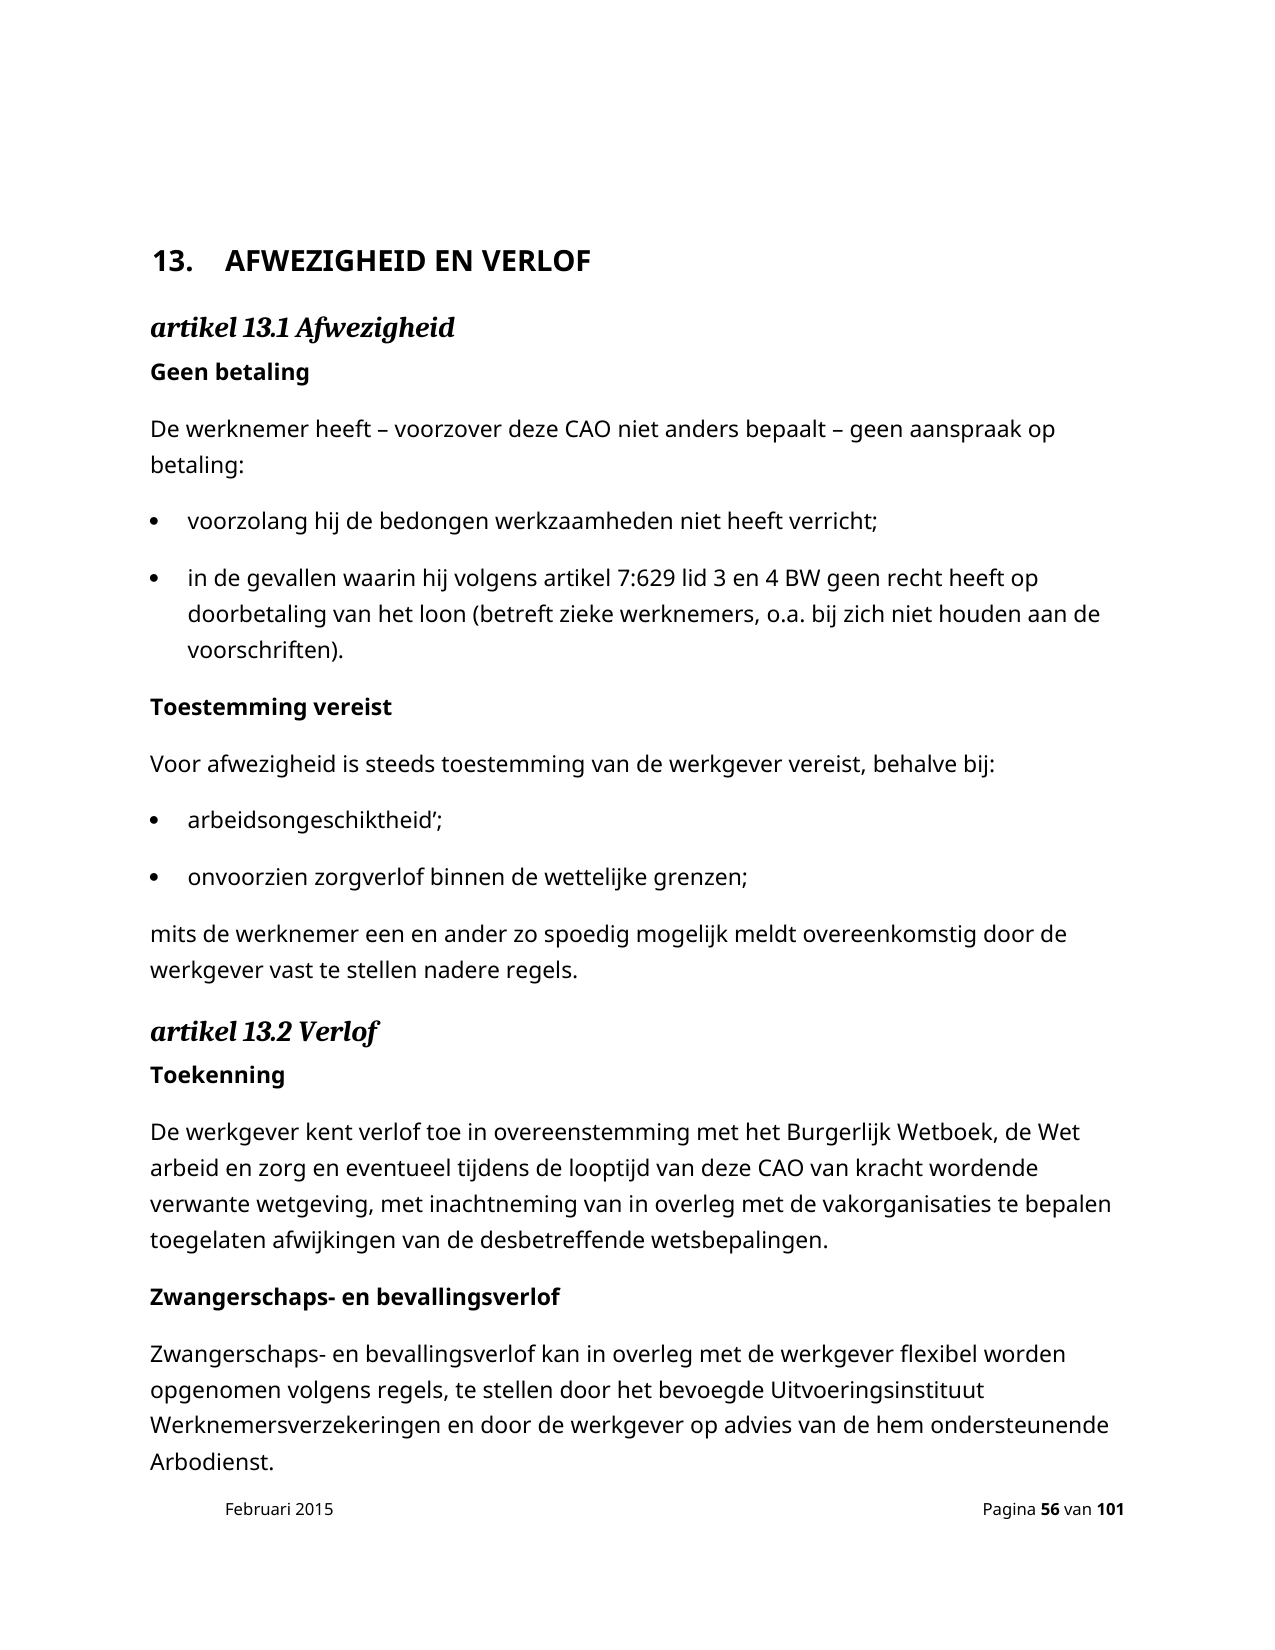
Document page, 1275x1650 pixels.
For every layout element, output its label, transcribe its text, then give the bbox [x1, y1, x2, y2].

text mits de werknemer een en ander zo spoedig mogelijk meldt overeenkomstig door de werkgever vast te stellen nadere regels. [150, 918, 1125, 985]
subtitle Toekenning [150, 1059, 1125, 1091]
subtitle Geen betaling [150, 356, 1125, 387]
list in de gevallen waarin hij volgens artikel 7:629 lid 3 en 4 BW geen recht heeft op doorbetaling van het loon (betreft zieke werknemers, o.a. bij zich niet houden aan de voorschriften). [150, 562, 1125, 665]
text Zwangerschaps- en bevallingsverlof kan in overleg met de werkgever flexibel worden opgenomen volgens regels, te stellen door het bevoegde Uitvoeringsinstituut Werknemersverzekeringen en door de werkgever op advies van de hem ondersteunende Arbodienst. [150, 1338, 1125, 1477]
subtitle AFWEZIGHEID EN VERLOF [152, 240, 1125, 280]
subtitle artikel 13.1 Afwezigheid [150, 311, 1125, 344]
list voorzolang hij de bedongen werkzaamheden niet heeft verricht; [150, 505, 1125, 537]
list onvoorzien zorgverlof binnen de wettelijke grenzen; [150, 861, 1125, 892]
text Voor afwezigheid is steeds toestemming van de werkgever vereist, behalve bij: [150, 747, 1125, 779]
subtitle Toestemming vereist [150, 691, 1125, 722]
list arbeidsongeschiktheid’; [150, 804, 1125, 836]
subtitle Zwangerschaps- en bevallingsverlof [150, 1281, 1125, 1312]
text De werkgever kent verlof toe in overeenstemming met het Burgerlijk Wetboek, de Wet arbeid en zorg en eventueel tijdens de looptijd van deze CAO van kracht wordende verwante wetgeving, met inachtneming van in overleg met de vakorganisaties te bepalen toegelaten afwijkingen van de desbetreffende wetsbepalingen. [150, 1116, 1125, 1255]
text De werknemer heeft – voorzover deze CAO niet anders bepaalt – geen aanspraak op betaling: [150, 413, 1125, 480]
subtitle artikel 13.2 Verlof [150, 1015, 1125, 1048]
